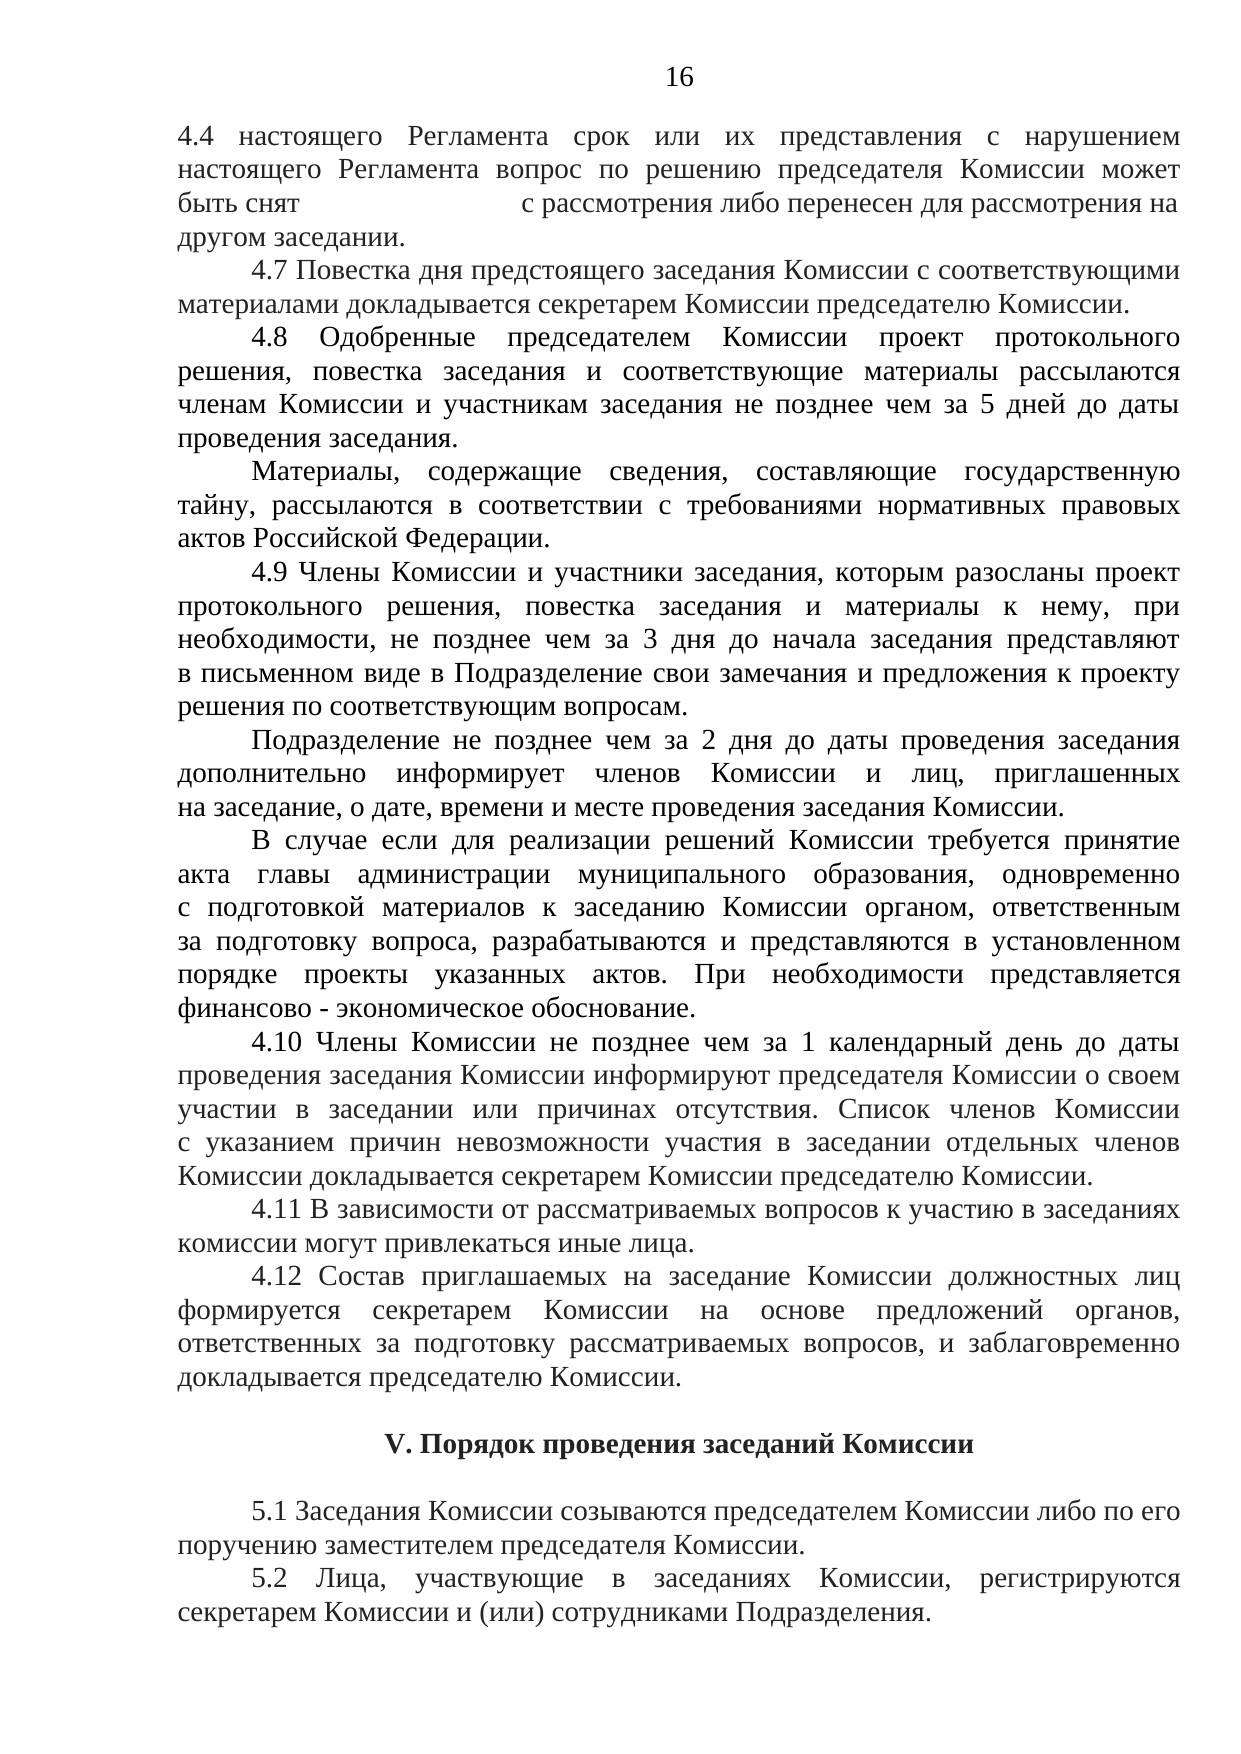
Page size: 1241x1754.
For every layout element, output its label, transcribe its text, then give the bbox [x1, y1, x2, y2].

text 4.10 Члены Комиссии не позднее чем за 1 календарный день до даты проведения заседания Комиссии информируют председателя Комиссии о своем участии в заседании или причинах отсутствия. Список членов Комиссии с указанием причин невозможности участия в заседании отдельных членов Комиссии докладывается секретарем Комиссии председателю Комиссии. [177, 1024, 1181, 1191]
text 4.8 Одобренные председателем Комиссии проект протокольного решения, повестка заседания и соответствующие материалы рассылаются членам Комиссии и участникам заседания не позднее чем за 5 дней до даты проведения заседания. [177, 319, 1181, 453]
text 5.1 Заседания Комиссии созываются председателем Комиссии либо по его поручению заместителем председателя Комиссии. [177, 1493, 1181, 1560]
text 4.12 Состав приглашаемых на заседание Комиссии должностных лиц формируется секретарем Комиссии на основе предложений органов, ответственных за подготовку рассматриваемых вопросов, и заблаговременно докладывается председателю Комиссии. [177, 1258, 1181, 1393]
text 5.2 Лица, участвующие в заседаниях Комиссии, регистрируются секретарем Комиссии и (или) сотрудниками Подразделения. [177, 1560, 1181, 1627]
text V. Порядок проведения заседаний Комиссии [177, 1426, 1181, 1460]
text В случае если для реализации решений Комиссии требуется принятие акта главы администрации муниципального образования, одновременно с подготовкой материалов к заседанию Комиссии органом, ответственным за подготовку вопроса, разрабатываются и представляются в установленном порядке проекты указанных актов. При необходимости представляется финансово - экономическое обоснование. [177, 822, 1181, 1024]
text 4.9 Члены Комиссии и участники заседания, которым разосланы проект протокольного решения, повестка заседания и материалы к нему, при необходимости, не позднее чем за 3 дня до начала заседания представляют в письменном виде в Подразделение свои замечания и предложения к проекту решения по соответствующим вопросам. [177, 554, 1181, 722]
text 4.11 В зависимости от рассматриваемых вопросов к участию в заседаниях комиссии могут привлекаться иные лица. [177, 1191, 1181, 1258]
text 4.7 Повестка дня предстоящего заседания Комиссии с соответствующими материалами докладывается секретарем Комиссии председателю Комиссии. [177, 252, 1181, 319]
text Подразделение не позднее чем за 2 дня до даты проведения заседания дополнительно информирует членов Комиссии и лиц, приглашенных на заседание, о дате, времени и месте проведения заседания Комиссии. [177, 722, 1181, 822]
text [177, 118, 1181, 252]
text Материалы, содержащие сведения, составляющие государственную тайну, рассылаются в соответствии с требованиями нормативных правовых актов Российской Федерации. [177, 453, 1181, 554]
